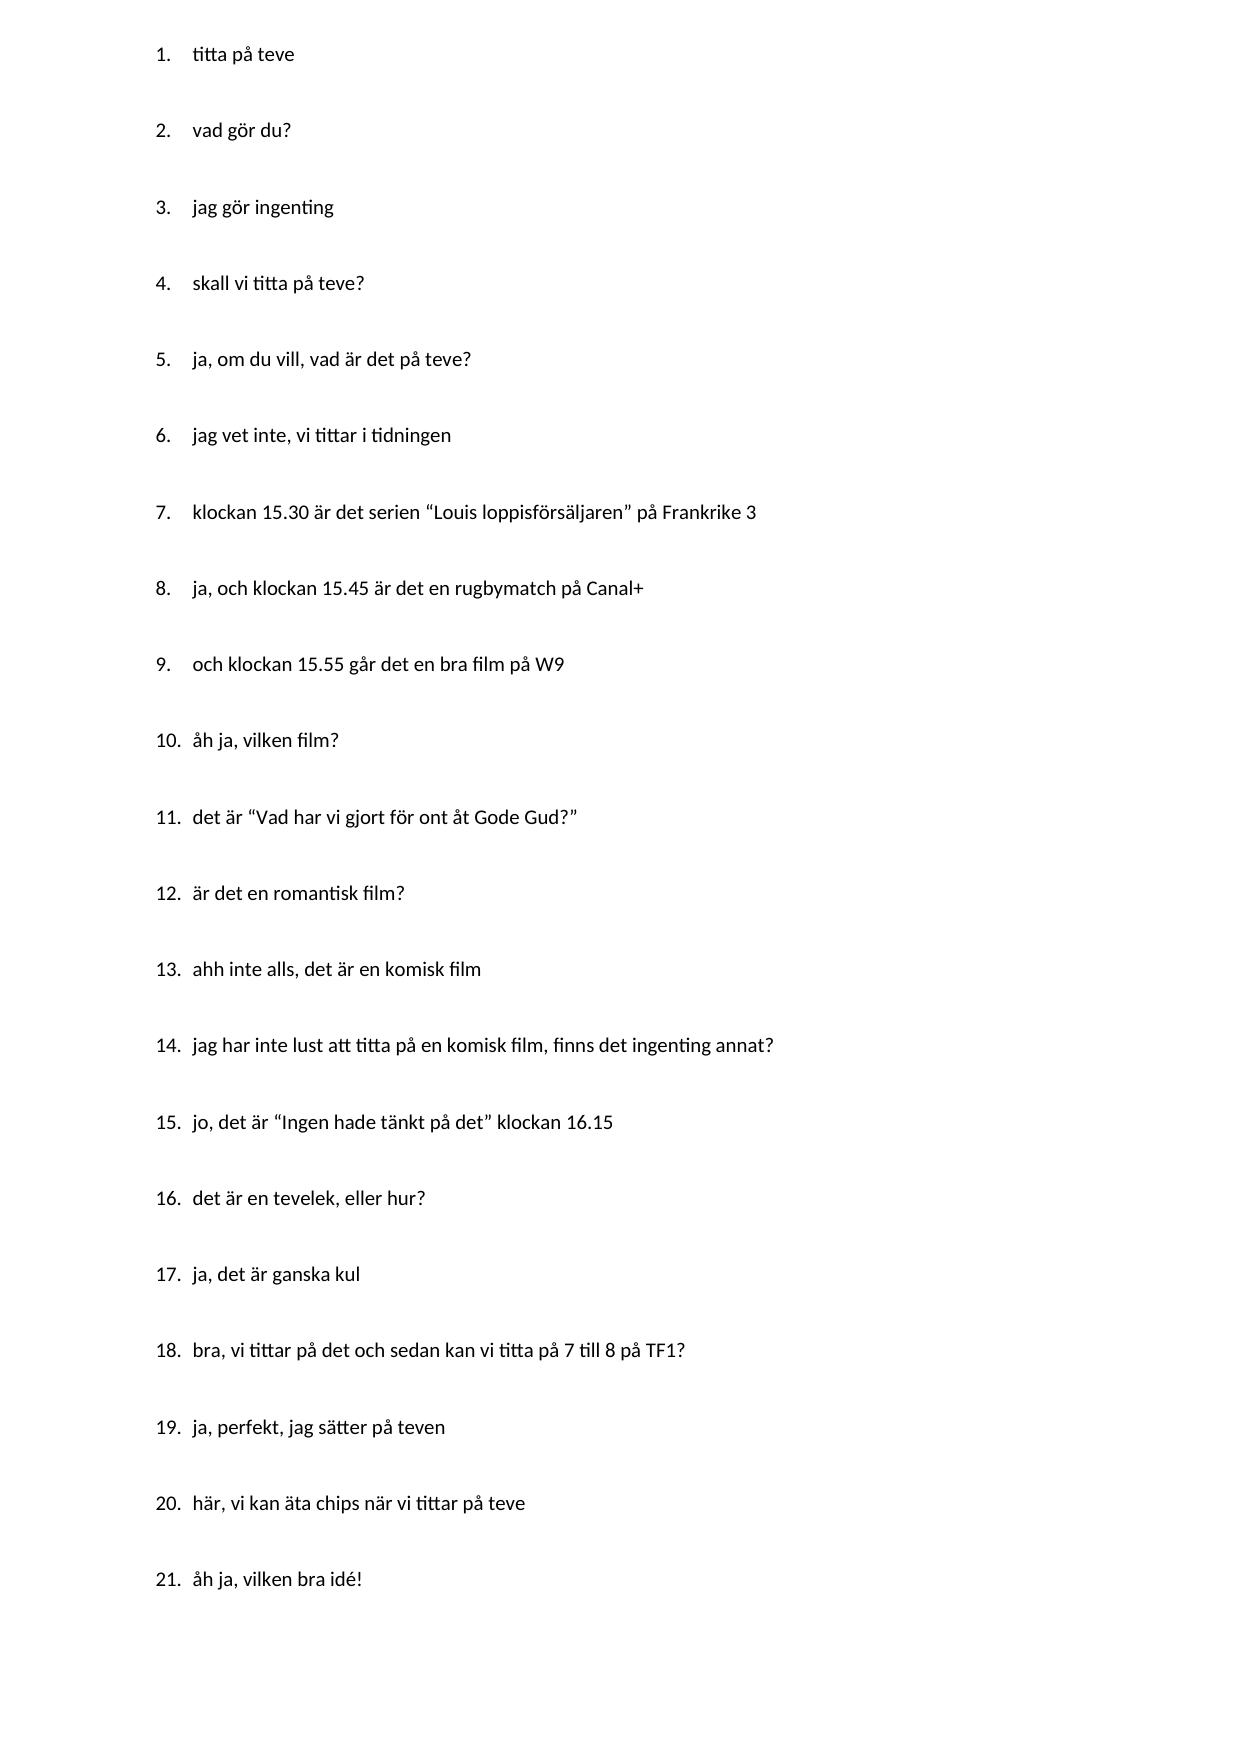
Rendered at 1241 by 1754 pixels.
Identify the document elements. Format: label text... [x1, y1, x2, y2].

list titta på teve [155, 41, 1199, 67]
list det är “Vad har vi gjort för ont åt Gode Gud?” [155, 804, 1199, 829]
list ja, om du vill, vad är det på teve? [155, 346, 1199, 372]
list åh ja, vilken film? [155, 728, 1199, 753]
list jag gör ingenting [155, 194, 1199, 219]
list ja, perfekt, jag sätter på teven [155, 1414, 1199, 1439]
list ja, det är ganska kul [155, 1261, 1199, 1287]
list ahh inte alls, det är en komisk film [155, 956, 1199, 982]
list skall vi titta på teve? [155, 270, 1199, 296]
list bra, vi tittar på det och sedan kan vi titta på 7 till 8 på TF1? [155, 1338, 1199, 1363]
list jo, det är “Ingen hade tänkt på det” klockan 16.15 [155, 1109, 1199, 1134]
list här, vi kan äta chips när vi tittar på teve [155, 1490, 1199, 1516]
list det är en tevelek, eller hur? [155, 1185, 1199, 1211]
list ja, och klockan 15.45 är det en rugbymatch på Canal+ [155, 575, 1199, 601]
list jag har inte lust att titta på en komisk film, finns det ingenting annat? [155, 1033, 1199, 1058]
list vad gör du? [155, 118, 1199, 143]
list klockan 15.30 är det serien “Louis loppisförsäljaren” på Frankrike 3 [155, 499, 1199, 524]
list åh ja, vilken bra idé! [155, 1566, 1199, 1592]
list är det en romantisk film? [155, 880, 1199, 906]
list jag vet inte, vi tittar i tidningen [155, 423, 1199, 448]
list och klockan 15.55 går det en bra film på W9 [155, 651, 1199, 677]
